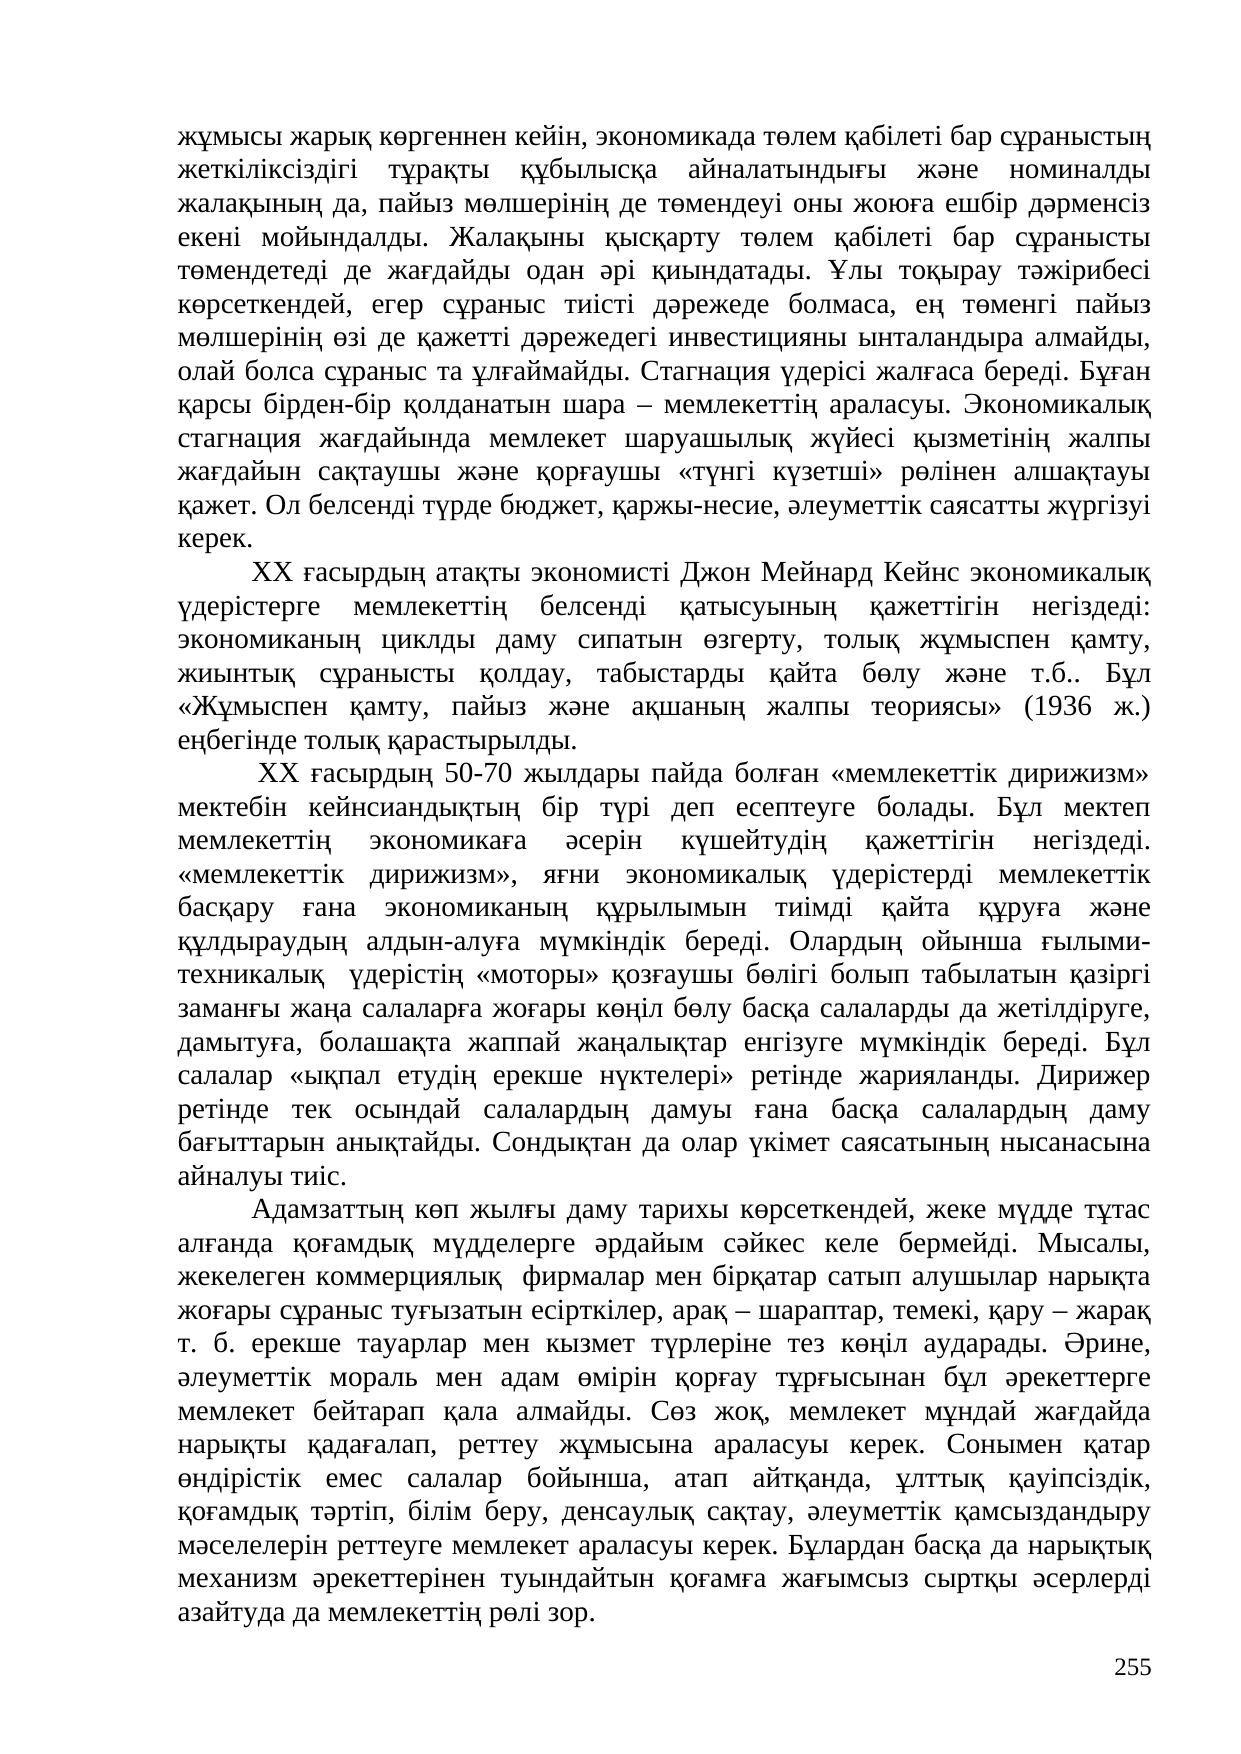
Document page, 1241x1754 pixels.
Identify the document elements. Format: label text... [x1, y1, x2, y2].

text Адамзаттың көп жылғы даму тарихы көрсеткендей, жеке мүдде тұтас алғанда қоғамдық мүдделерге әрдайым сәйкес келе бермейді. Мысалы, жекелеген коммерциялық фирмалар мен бірқатар сатып алушылар нарықта жоғары сұраныс туғызатын есірткілер, арақ – шараптар, темекі, қару – жарақ т. б. ерекше тауарлар мен кызмет түрлеріне тез көңіл аударады. Әрине, әлеуметтік мораль мен адам өмірін қорғау тұрғысынан бұл әрекеттерге мемлекет бейтарап қала алмайды. Сөз жоқ, мемлекет мұндай жағдайда нарықты қадағалап, реттеу жұмысына араласуы керек. Сонымен қатар өндірістік емес салалар бойынша, атап айтқанда, ұлттық қауіпсіздік, қоғамдық тәртіп, білім беру, денсаулық сақтау, әлеуметтік қамсыздандыру мәселелерін реттеуге мемлекет араласуы керек. Бұлардан басқа да нарықтық механизм әрекеттерінен туындайтын қоғамға жағымсыз сыртқы әсерлерді азайтуда да мемлекеттің рөлі зор. [177, 1191, 1152, 1627]
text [177, 118, 1152, 554]
text ХХ ғасырдың атақты экономисті Джон Мейнард Кейнс экономикалық үдерістерге мемлекеттің белсенді қатысуының қажеттігін негіздеді: экономиканың циклды даму сипатын өзгерту, толық жұмыспен қамту, жиынтық сұранысты қолдау, табыстарды қайта бөлу және т.б.. Бұл «Жұмыспен қамту, пайыз және ақшаның жалпы теориясы» (1936 ж.) еңбегінде толық қарастырылды. [177, 554, 1152, 755]
text ХХ ғасырдың 50-70 жылдары пайда болған «мемлекеттік дирижизм» мектебін кейнсиандықтың бір түрі деп есептеуге болады. Бұл мектеп мемлекеттің экономикаға әсерін күшейтудің қажеттігін негіздеді. «мемлекеттік дирижизм», яғни экономикалық үдерістерді мемлекеттік басқару ғана экономиканың құрылымын тиімді қайта құруға және құлдыраудың алдын-алуға мүмкіндік береді. Олардың ойынша ғылыми-техникалық үдерістің «моторы» қозғаушы бөлігі болып табылатын қазіргі заманғы жаңа салаларға жоғары көңіл бөлу басқа салаларды да жетілдіруге, дамытуға, болашақта жаппай жаңалықтар енгізуге мүмкіндік береді. Бұл салалар «ықпал етудің ерекше нүктелері» ретінде жарияланды. Дирижер ретінде тек осындай салалардың дамуы ғана басқа салалардың даму бағыттарын анықтайды. Сондықтан да олар үкімет саясатының нысанасына айналуы тиіс. [177, 755, 1152, 1191]
